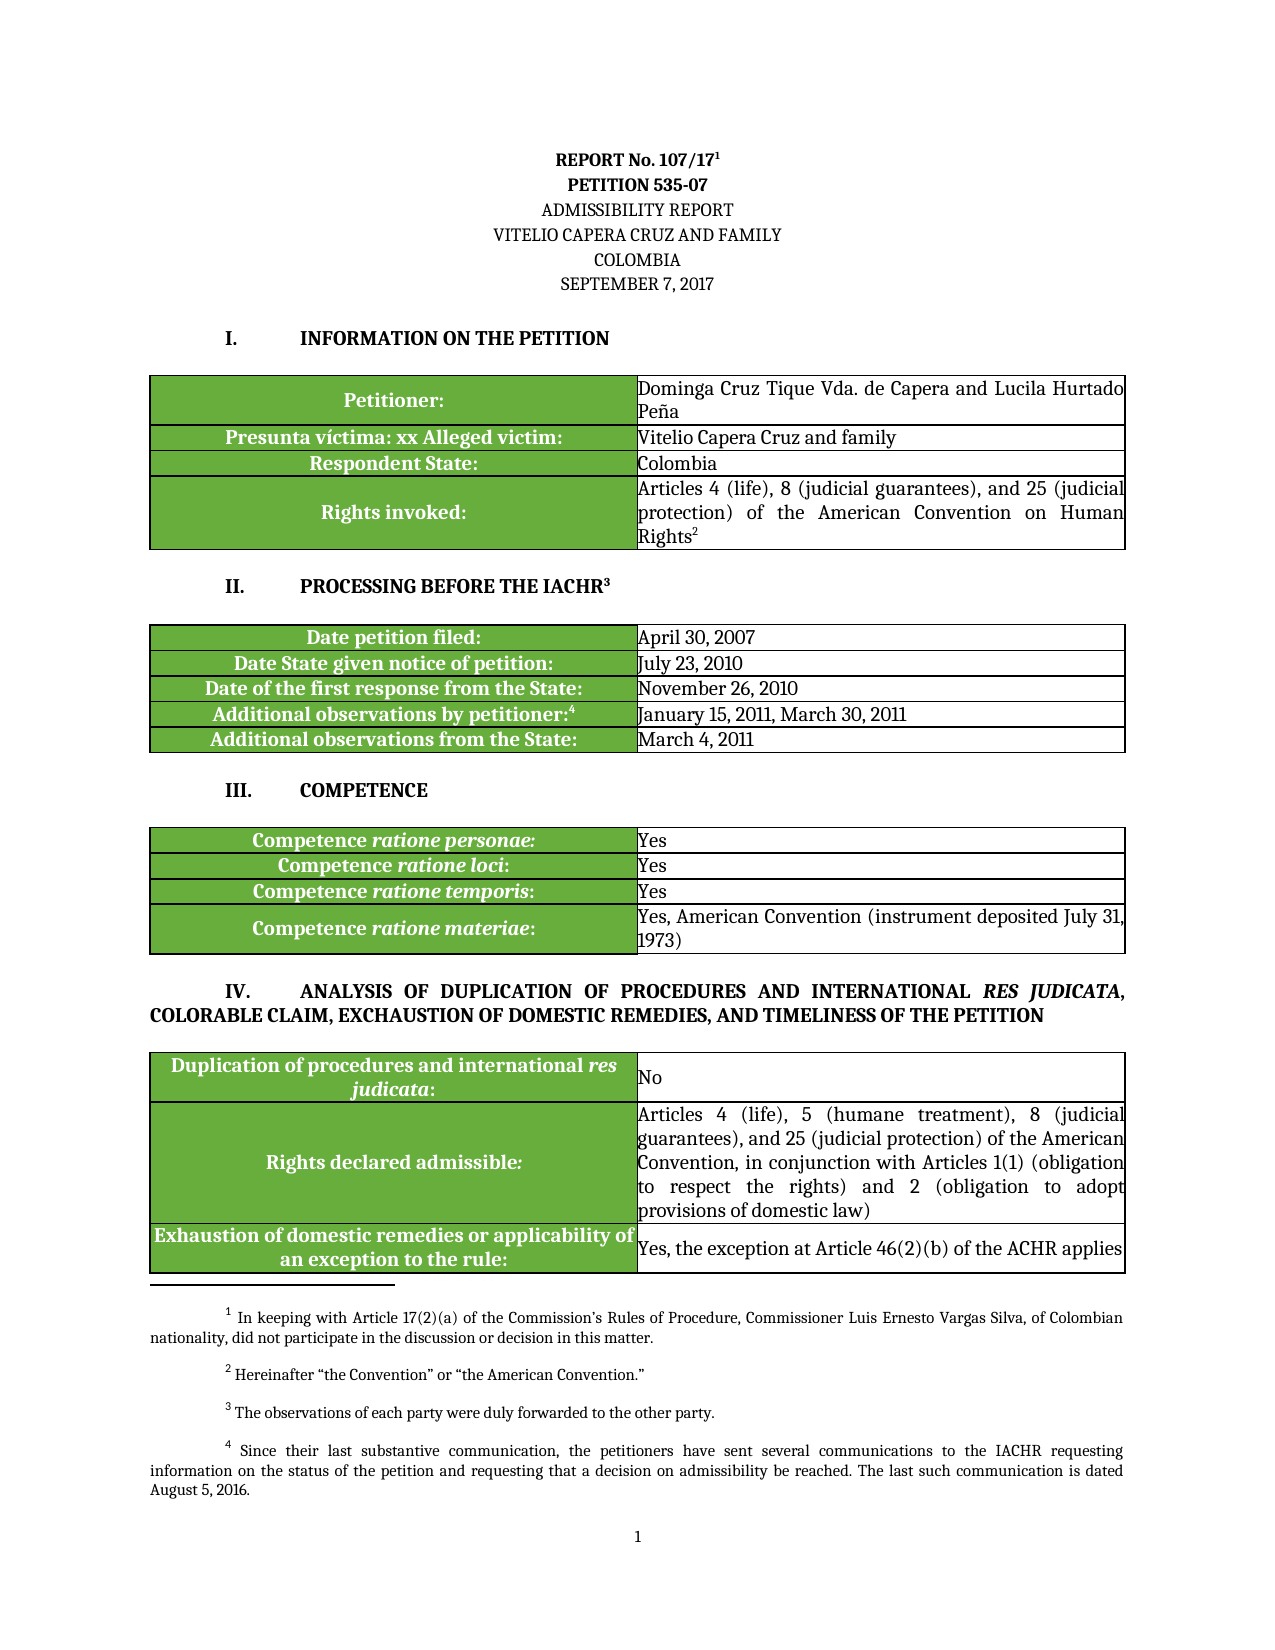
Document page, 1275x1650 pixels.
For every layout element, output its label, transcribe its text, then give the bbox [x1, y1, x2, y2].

table_cell Articles 4 (life), 5 (humane treatment), 8 (judicial guarantees), and 25 (judicial protection) of the American Convention, in conjunction with Articles 1(1) (obligation to respect the rights) and 2 (obligation to adopt provisions of domestic law) [638, 1103, 1124, 1223]
table_cell Rights invoked: [151, 477, 637, 549]
table_header Competence ratione personae: [151, 828, 637, 852]
table_cell Yes [638, 854, 1124, 878]
table_cell Vitelio Capera Cruz and family [638, 426, 1124, 450]
table_cell November 26, 2010 [638, 677, 1124, 701]
table_cell Rights declared admissible: [151, 1103, 637, 1223]
text IV. ANALYSIS OF DUPLICATION OF PROCEDURES AND INTERNATIONAL RES JUDICATA, COLORABLE CLAIM, EXCHAUSTION OF DOMESTIC REMEDIES, AND TIMELINESS OF THE PETITION [150, 979, 1125, 1027]
text REPORT No. 107/17 [150, 150, 1125, 172]
text PETITION 535-07 [150, 175, 1125, 196]
table_cell March 4, 2011 [638, 728, 1124, 752]
table_header Date petition filed: [151, 626, 637, 650]
text SEPTEMBER 7, 2017 [150, 274, 1125, 296]
table_cell Respondent State: [151, 451, 637, 475]
text COLOMBIA [150, 249, 1125, 271]
text I. INFORMATION ON THE PETITION [150, 326, 1125, 350]
table_cell January 15, 2011, March 30, 2011 [638, 702, 1124, 726]
table_cell Competence ratione temporis: [151, 880, 637, 903]
table_cell Competence ratione loci: [151, 854, 637, 878]
table_header April 30, 2007 [638, 625, 1124, 650]
table_cell Additional observations by petitioner: [151, 702, 637, 726]
table_cell Colombia [638, 451, 1124, 475]
table_cell Date of the first response from the State: [151, 677, 637, 701]
table_cell July 23, 2010 [638, 651, 1124, 675]
table_header Duplication of procedures and international res judicata: [151, 1053, 637, 1101]
table_cell : xx Alleged victim: [151, 426, 637, 450]
table_cell Articles 4 (life), 8 (judicial guarantees), and 25 (judicial protection) of the American Convention on Human Rights [638, 477, 1124, 549]
table_cell Yes [638, 880, 1124, 903]
table_cell Yes, the exception at Article 46(2)(b) of the ACHR applies [638, 1224, 1124, 1272]
table_header No [638, 1053, 1124, 1101]
text VITELIO CAPERA CRUZ AND FAMILY [150, 224, 1125, 246]
table_cell Competence ratione materiae: [151, 905, 637, 953]
table_header Yes [638, 828, 1124, 852]
text II. PROCESSING BEFORE THE IACHR [150, 575, 1125, 599]
table_cell Yes, American Convention (instrument deposited July 31, 1973) [638, 905, 1124, 953]
table_cell Date State given notice of petition: [151, 651, 637, 675]
table_header Petitioner: [151, 376, 637, 424]
table_header Dominga Cruz Tique Vda. de Capera and Lucila Hurtado Peña [638, 376, 1124, 424]
text III. COMPETENCE [150, 778, 1125, 802]
text ADMISSIBILITY REPORT [150, 199, 1125, 221]
table_cell Exhaustion of domestic remedies or applicability of an exception to the rule: [151, 1224, 637, 1272]
table_cell Additional observations from the State: [151, 728, 637, 752]
